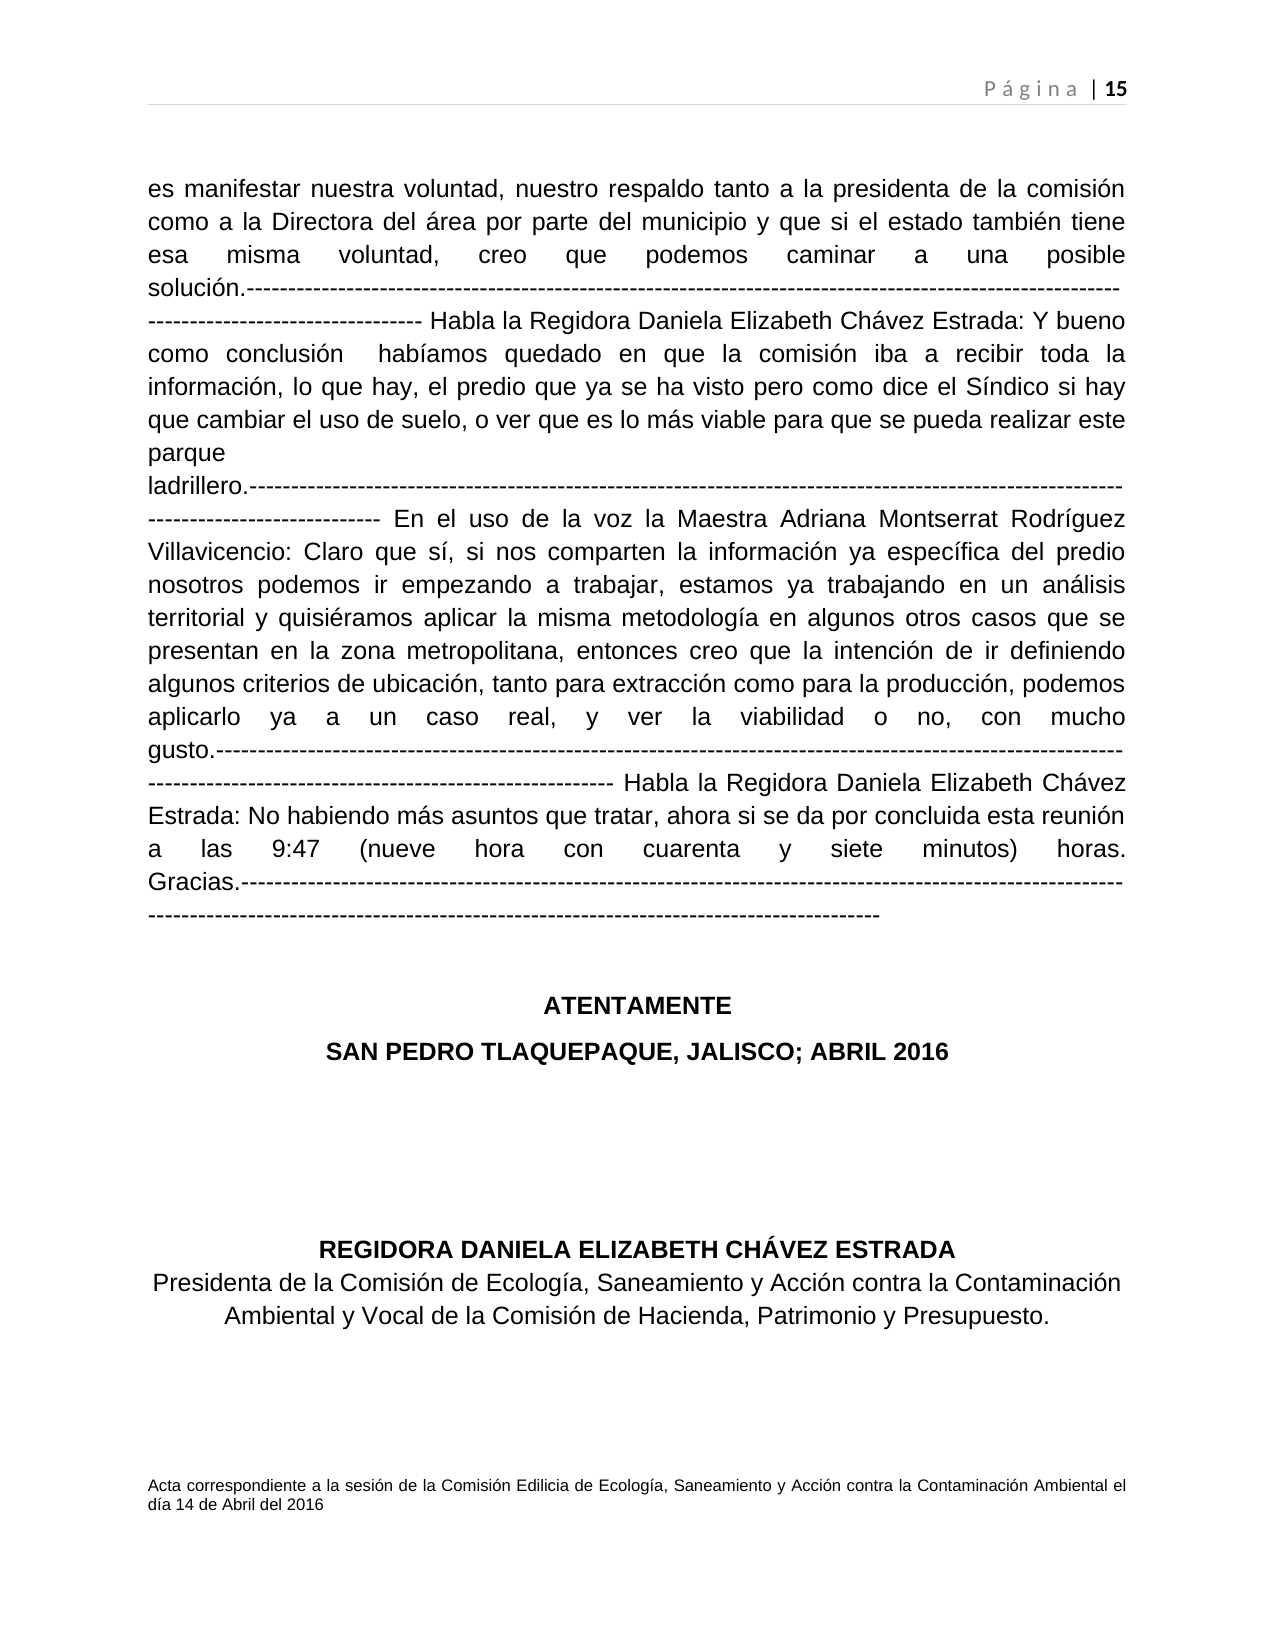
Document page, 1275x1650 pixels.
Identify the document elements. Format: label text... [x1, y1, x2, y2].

text REGIDORA DANIELA ELIZABETH CHÁVEZ ESTRADA [148, 1235, 1127, 1263]
text ATENTAMENTE [148, 991, 1127, 1020]
text SAN PEDRO TLAQUEPAQUE, JALISCO; ABRIL 2016 [148, 1037, 1127, 1065]
text Presidenta de la Comisión de Ecología, Saneamiento y Acción contra la Contaminación Ambiental y Vocal de la Comisión de Hacienda, Patrimonio y Presupuesto. [148, 1268, 1127, 1329]
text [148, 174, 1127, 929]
